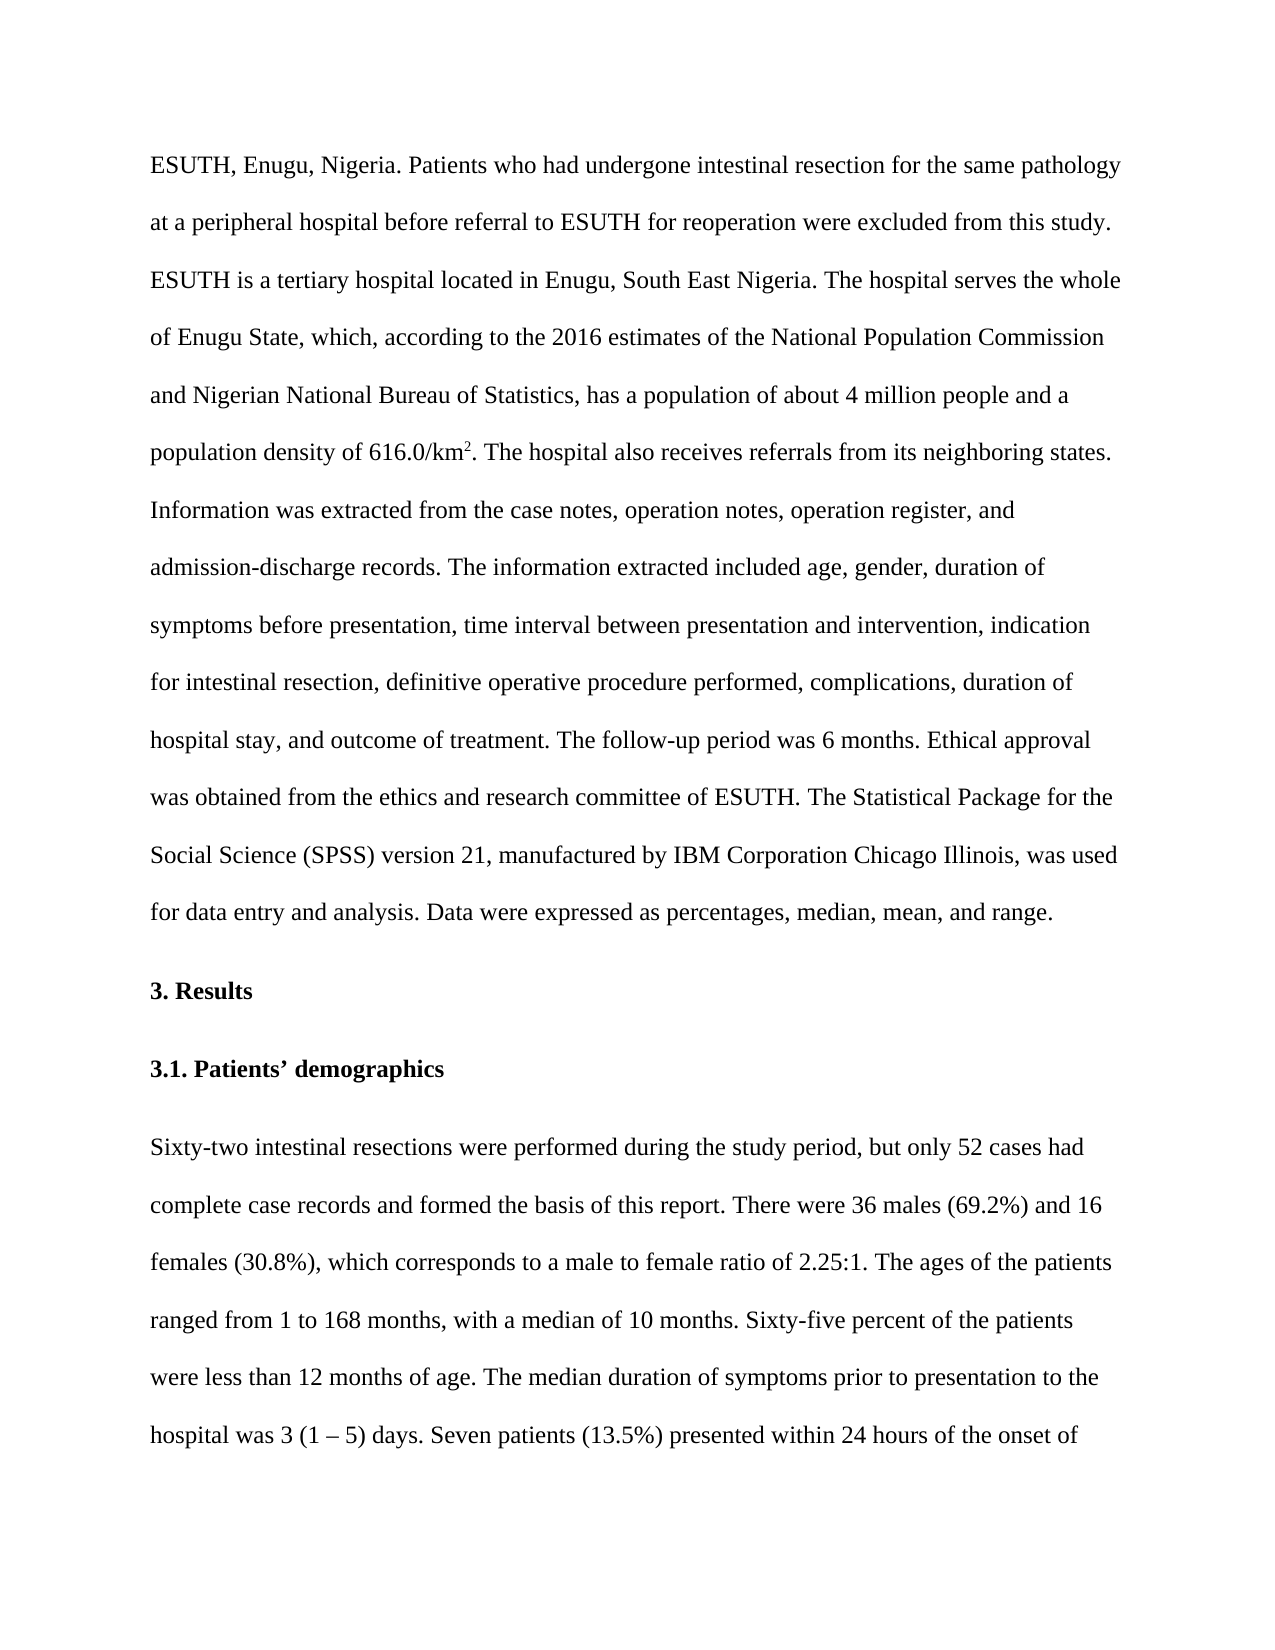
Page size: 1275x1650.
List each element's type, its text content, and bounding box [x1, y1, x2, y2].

text 3.1. Patients’ demographics [150, 1054, 1125, 1083]
text 3. Results [150, 976, 1125, 1004]
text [150, 150, 1125, 926]
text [150, 1132, 1125, 1449]
